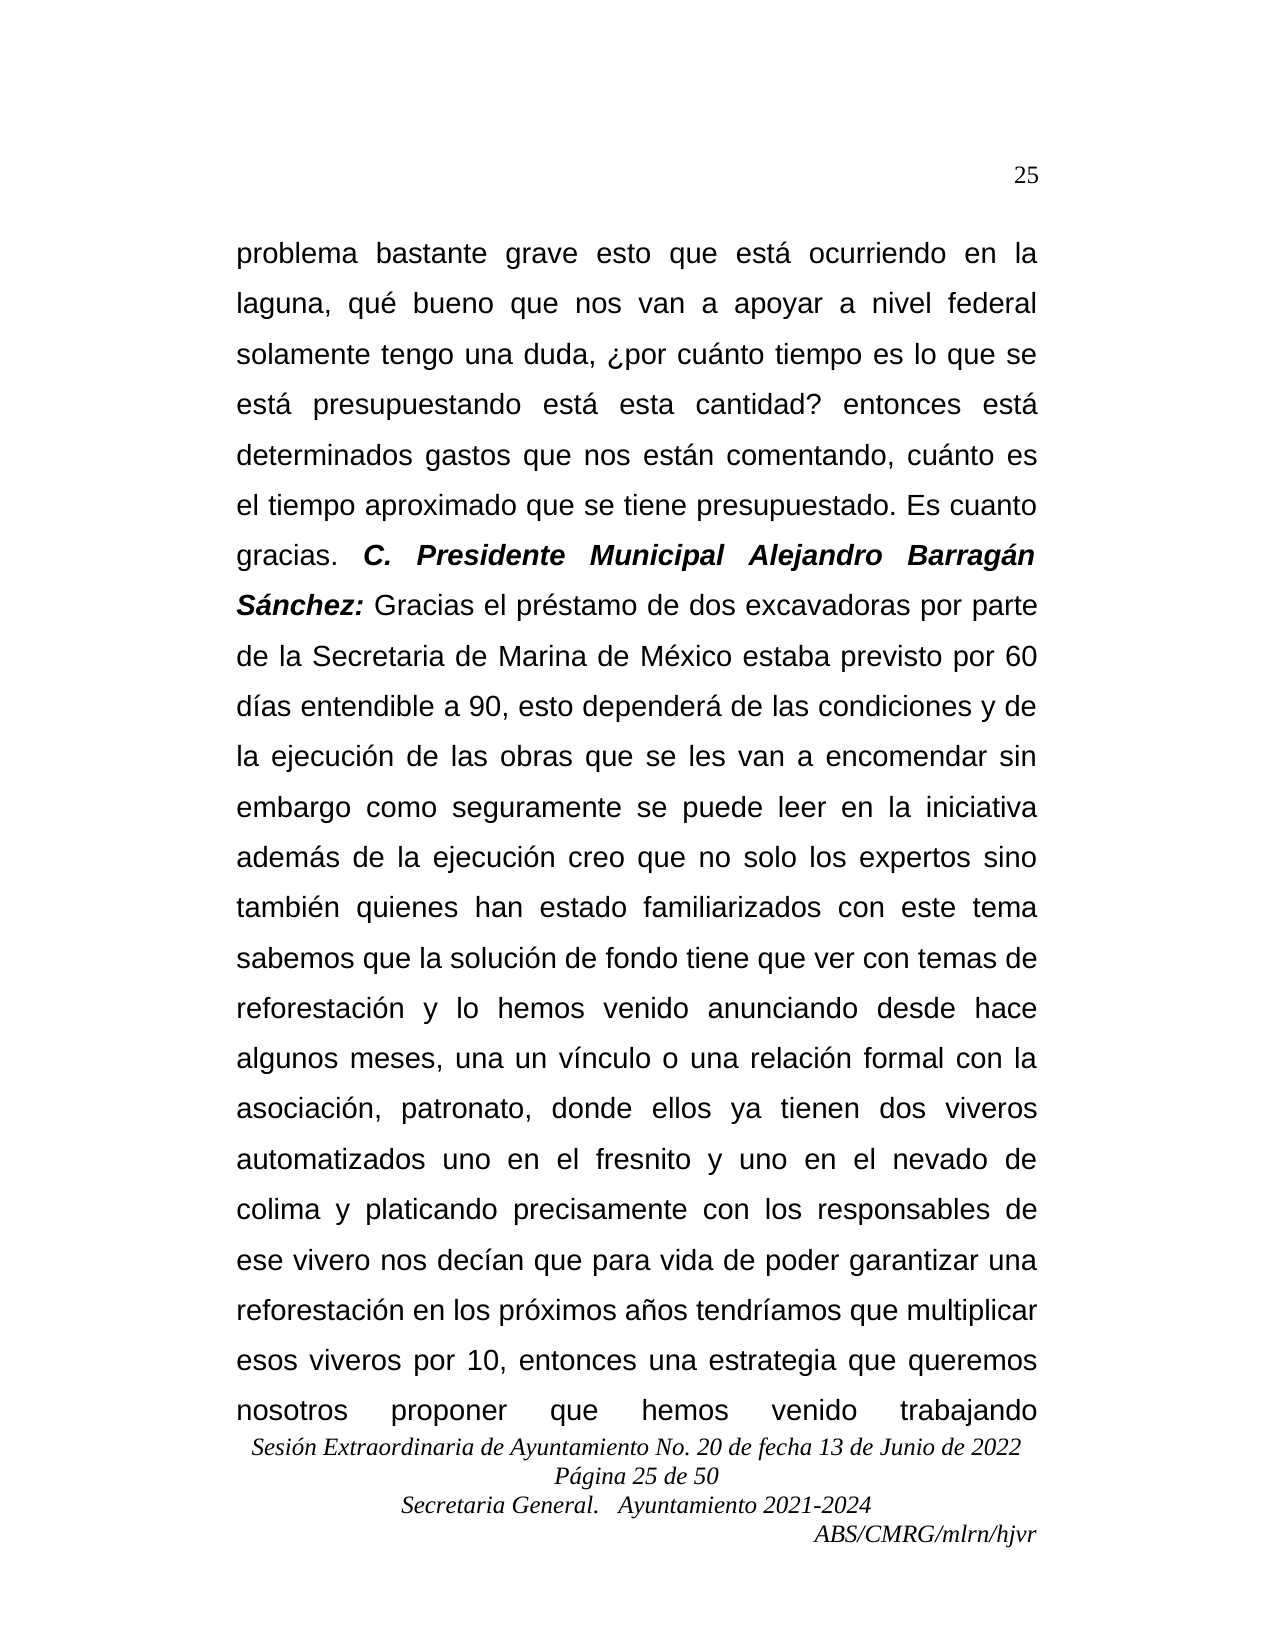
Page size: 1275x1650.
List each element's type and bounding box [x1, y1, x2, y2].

text [236, 236, 1039, 1427]
